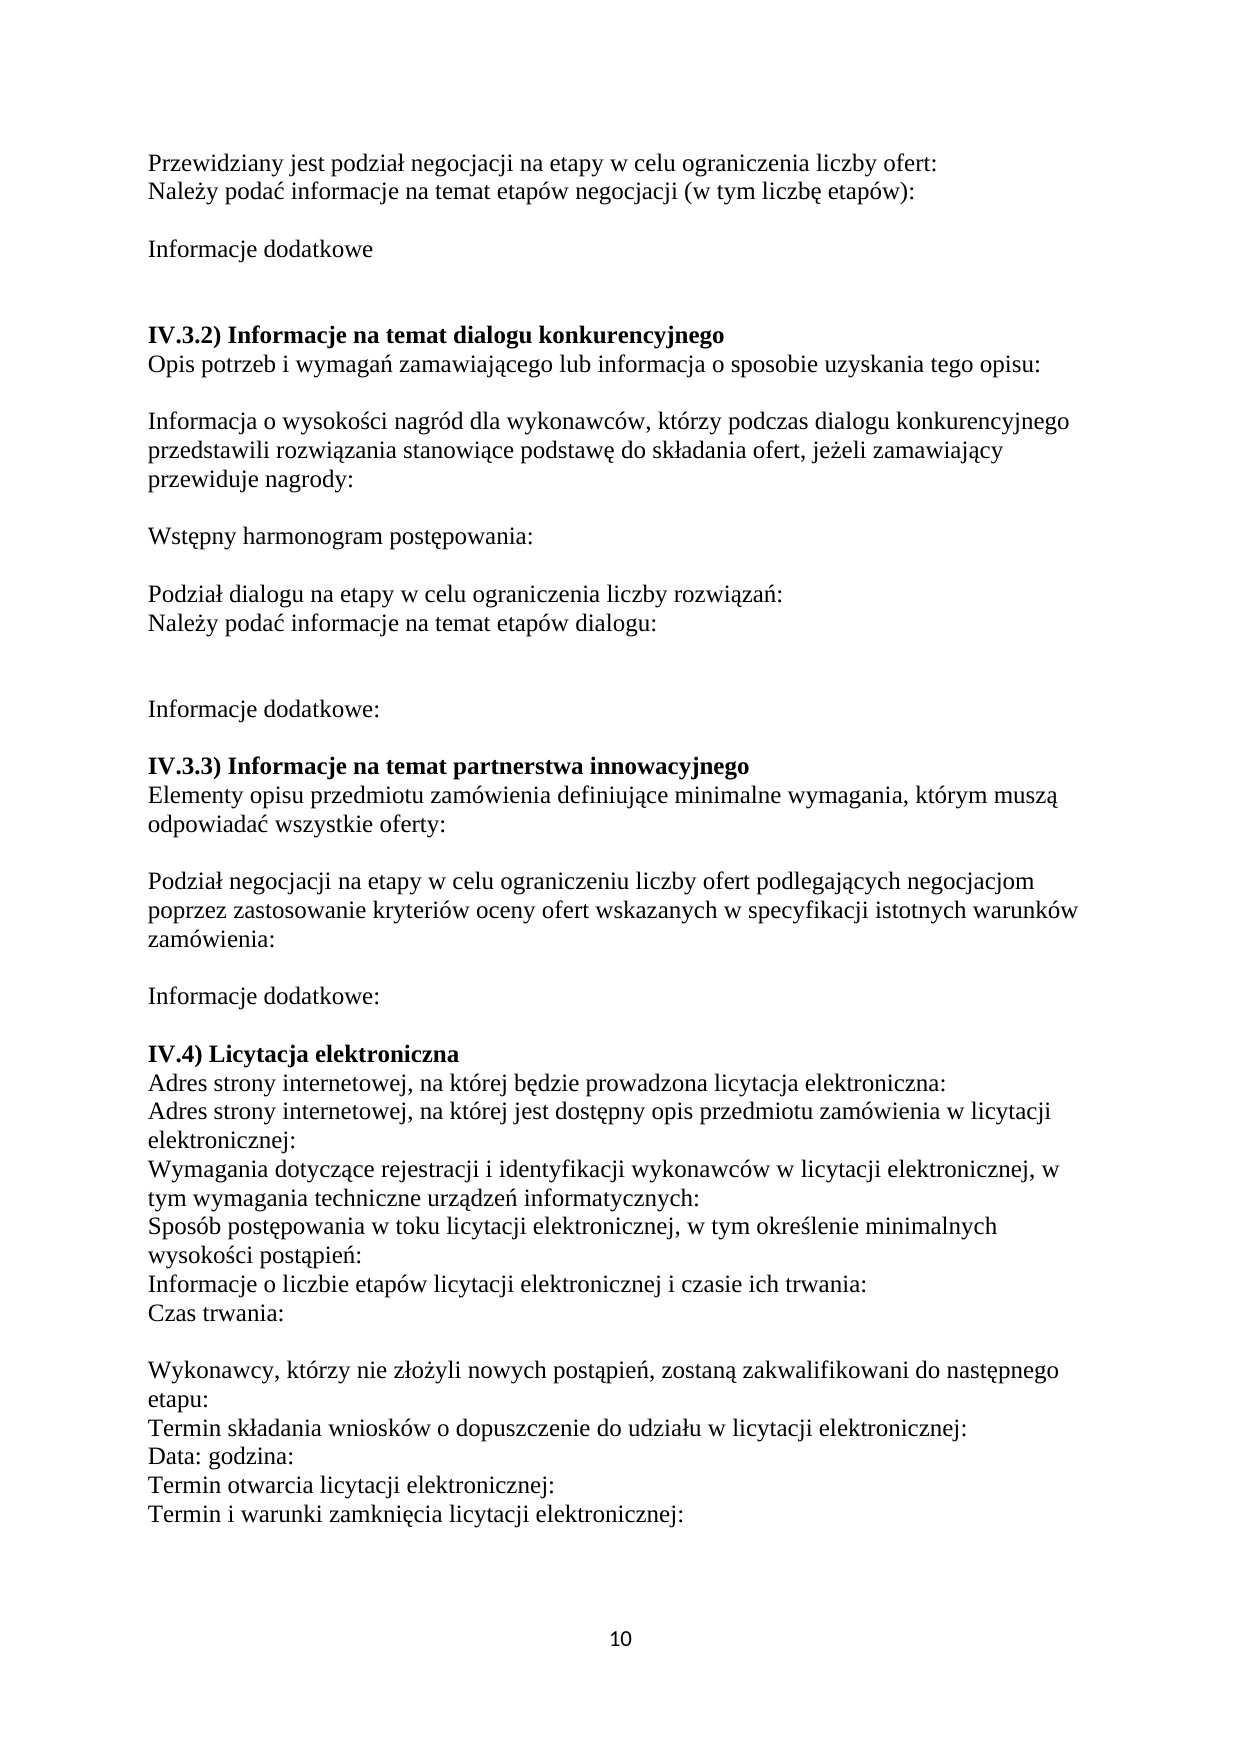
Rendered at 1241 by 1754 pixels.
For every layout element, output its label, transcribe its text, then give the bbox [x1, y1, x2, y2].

text Adres strony internetowej, na której jest dostępny opis przedmiotu zamówienia w licytacji elektronicznej: [148, 1096, 1093, 1154]
text Wymagania dotyczące rejestracji i identyfikacji wykonawców w licytacji elektronicznej, w tym wymagania techniczne urządzeń informatycznych: [148, 1154, 1093, 1211]
text Termin i warunki zamknięcia licytacji elektronicznej: [148, 1499, 1093, 1528]
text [148, 148, 1093, 1096]
text Czas trwania: Wykonawcy, którzy nie złożyli nowych postąpień, zostaną zakwalifikowani do następnego etapu: [148, 1298, 1093, 1413]
text Informacje o liczbie etapów licytacji elektronicznej i czasie ich trwania: [148, 1269, 1093, 1298]
text Sposób postępowania w toku licytacji elektronicznej, w tym określenie minimalnych wysokości postąpień: [148, 1211, 1093, 1269]
text Termin składania wniosków o dopuszczenie do udziału w licytacji elektronicznej: Data: godzina: Termin otwarcia licytacji elektronicznej: [148, 1413, 1093, 1499]
